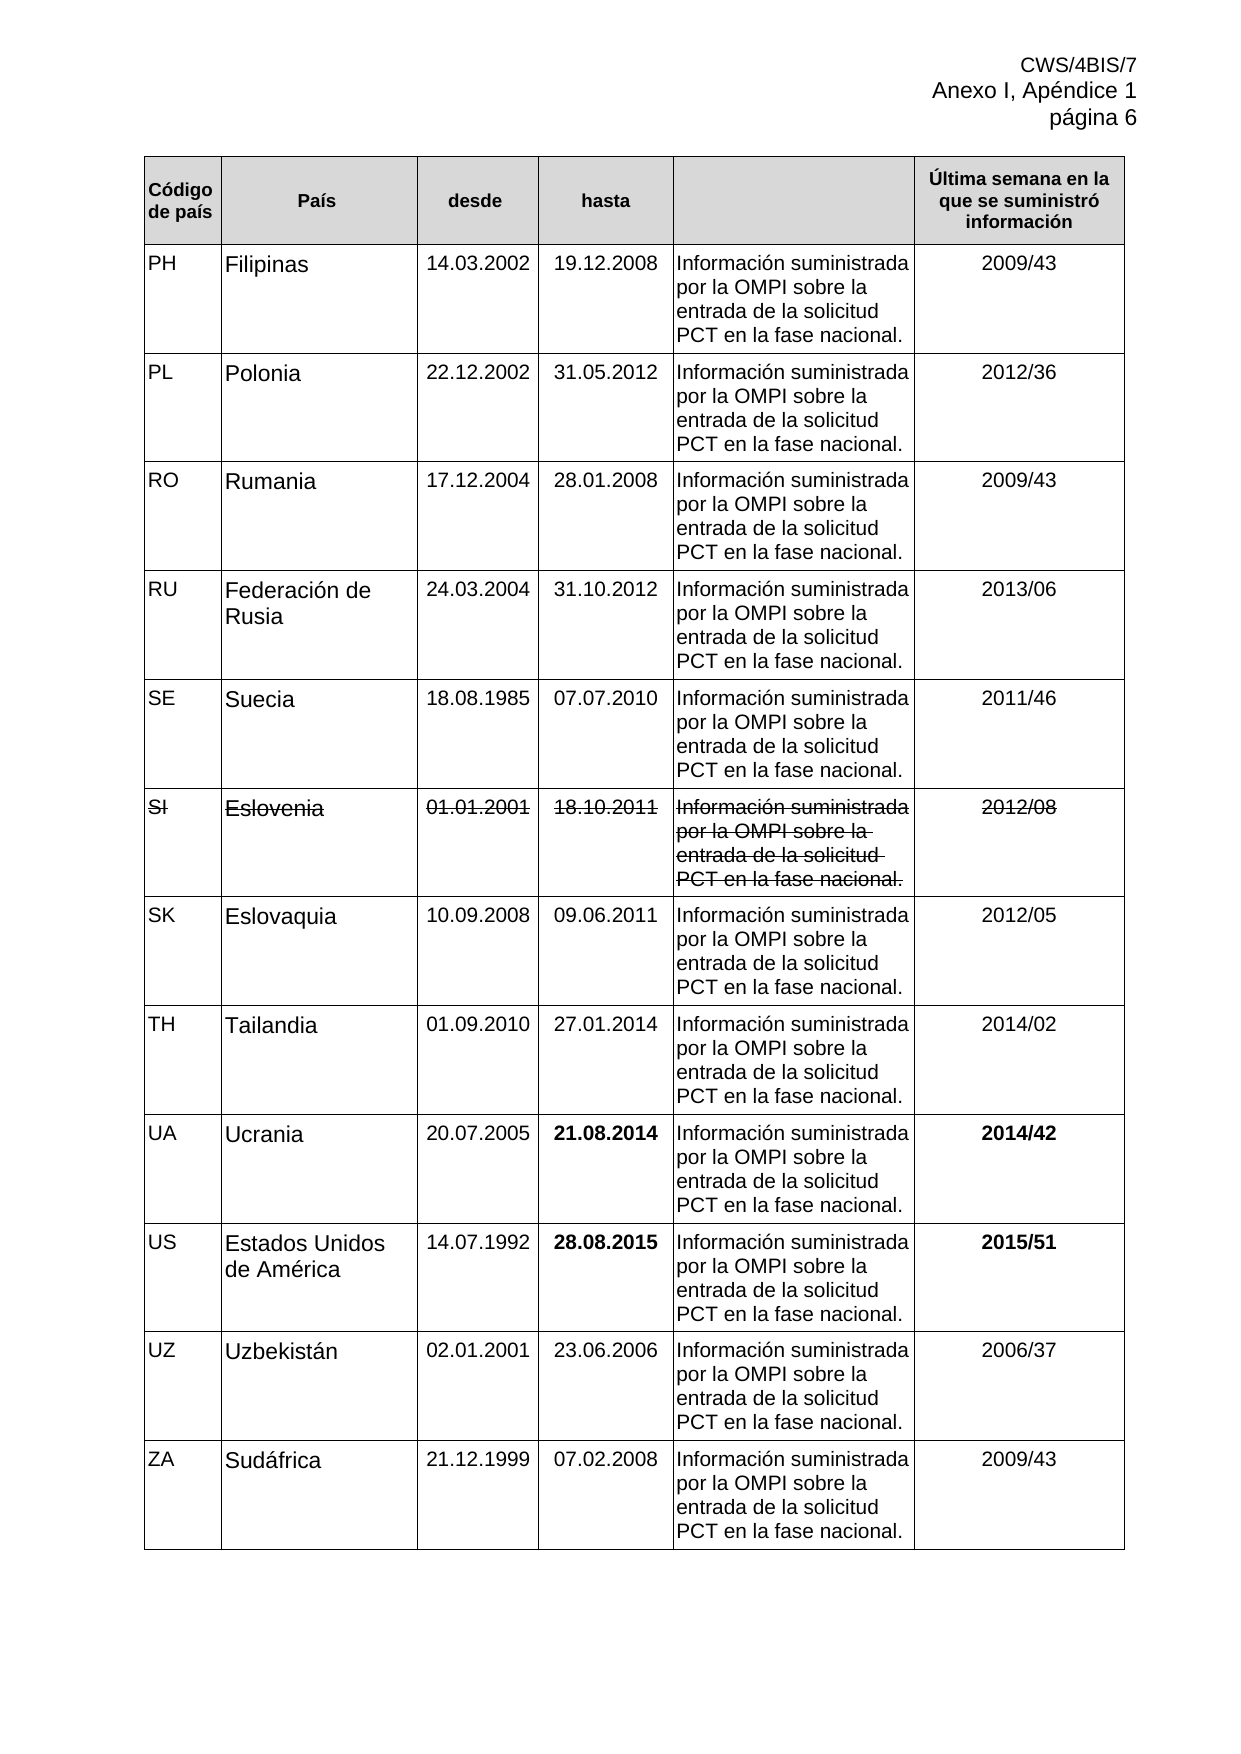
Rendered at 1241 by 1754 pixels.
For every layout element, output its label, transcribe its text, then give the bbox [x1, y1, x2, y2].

table_cell Federación de Rusia [222, 571, 417, 679]
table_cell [674, 245, 914, 352]
table_cell PL [145, 354, 221, 461]
table_cell 2012/05 [915, 897, 1124, 1005]
table_cell 14.03.2002 [418, 245, 538, 352]
table_cell Información suministrada por la OMPI sobre la entrada de la solicitud PCT en la fase nacional. [674, 680, 914, 787]
table_cell 18.10.2011 [539, 789, 673, 896]
table_cell 21.12.1999 [418, 1441, 538, 1549]
table_cell 31.10.2012 [539, 571, 673, 679]
table_cell Suecia [222, 680, 417, 787]
table_cell 28.08.2015 [539, 1224, 673, 1331]
table_cell 2009/43 [915, 462, 1124, 570]
table_cell 07.07.2010 [539, 680, 673, 787]
table_cell Información suministrada por la OMPI sobre la entrada de la solicitud PCT en la fase nacional. [674, 789, 914, 896]
table_cell Polonia [222, 354, 417, 461]
table_cell SE [145, 680, 221, 787]
table_cell 27.01.2014 [539, 1006, 673, 1114]
table_cell 21.08.2014 [539, 1115, 673, 1222]
table_cell Eslovenia [222, 789, 417, 896]
table_cell Rumania [222, 462, 417, 570]
table_cell Información suministrada por la OMPI sobre la entrada de la solicitud PCT en la fase nacional. [674, 354, 914, 461]
table_cell 09.06.2011 [539, 897, 673, 1005]
table_cell TH [145, 1006, 221, 1114]
table_cell SI [145, 789, 221, 896]
table_cell Información suministrada por la OMPI sobre la entrada de la solicitud PCT en la fase nacional. [674, 1441, 914, 1549]
table_cell 22.12.2002 [418, 354, 538, 461]
table_cell 24.03.2004 [418, 571, 538, 679]
table_header hasta [539, 157, 673, 244]
table_cell Eslovaquia [222, 897, 417, 1005]
table_cell Información suministrada por la OMPI sobre la entrada de la solicitud PCT en la fase nacional. [674, 1332, 914, 1440]
table_cell 2009/43 [915, 1441, 1124, 1549]
table_cell 2012/08 [915, 789, 1124, 896]
table_cell UZ [145, 1332, 221, 1440]
table_cell Tailandia [222, 1006, 417, 1114]
table_cell 10.09.2008 [418, 897, 538, 1005]
table_cell 19.12.2008 [539, 245, 673, 352]
table_cell Información suministrada por la OMPI sobre la entrada de la solicitud PCT en la fase nacional. [674, 1115, 914, 1222]
table_header Última semana en la que se suministró información [915, 157, 1124, 244]
table_cell 18.08.1985 [418, 680, 538, 787]
table_cell 14.07.1992 [418, 1224, 538, 1331]
table_cell Información suministrada por la OMPI sobre la entrada de la solicitud PCT en la fase nacional. [674, 1006, 914, 1114]
table_cell RU [145, 571, 221, 679]
table_cell 2011/46 [915, 680, 1124, 787]
table_cell SK [145, 897, 221, 1005]
table_header País [222, 157, 417, 244]
table_cell Información suministrada por la OMPI sobre la entrada de la solicitud PCT en la fase nacional. [674, 571, 914, 679]
table_cell Información suministrada por la OMPI sobre la entrada de la solicitud PCT en la fase nacional. [674, 1224, 914, 1331]
table_cell RO [145, 462, 221, 570]
table_cell Sudáfrica [222, 1441, 417, 1549]
table_cell 2006/37 [915, 1332, 1124, 1440]
table_cell 2009/43 [915, 245, 1124, 352]
table_cell 20.07.2005 [418, 1115, 538, 1222]
table_cell 31.05.2012 [539, 354, 673, 461]
table_header desde [418, 157, 538, 244]
table_cell US [145, 1224, 221, 1331]
table_cell UA [145, 1115, 221, 1222]
table_header [674, 157, 914, 244]
table_cell PH [145, 245, 221, 352]
table_cell Estados Unidos de América [222, 1224, 417, 1331]
table_cell 07.02.2008 [539, 1441, 673, 1549]
table_cell Uzbekistán [222, 1332, 417, 1440]
table_cell Filipinas [222, 245, 417, 352]
table_cell 28.01.2008 [539, 462, 673, 570]
table_cell 23.06.2006 [539, 1332, 673, 1440]
table_cell 2013/06 [915, 571, 1124, 679]
table_cell 2012/36 [915, 354, 1124, 461]
table_header Código de país [145, 157, 221, 244]
table_cell 02.01.2001 [418, 1332, 538, 1440]
table_cell ZA [145, 1441, 221, 1549]
table_cell 01.09.2010 [418, 1006, 538, 1114]
table_cell 17.12.2004 [418, 462, 538, 570]
table_cell 2015/51 [915, 1224, 1124, 1331]
table_cell Información suministrada por la OMPI sobre la entrada de la solicitud PCT en la fase nacional. [674, 897, 914, 1005]
table_cell 2014/02 [915, 1006, 1124, 1114]
table_cell 2014/42 [915, 1115, 1124, 1222]
table_cell 01.01.2001 [418, 789, 538, 896]
table_cell Ucrania [222, 1115, 417, 1222]
table_cell Información suministrada por la OMPI sobre la entrada de la solicitud PCT en la fase nacional. [674, 462, 914, 570]
